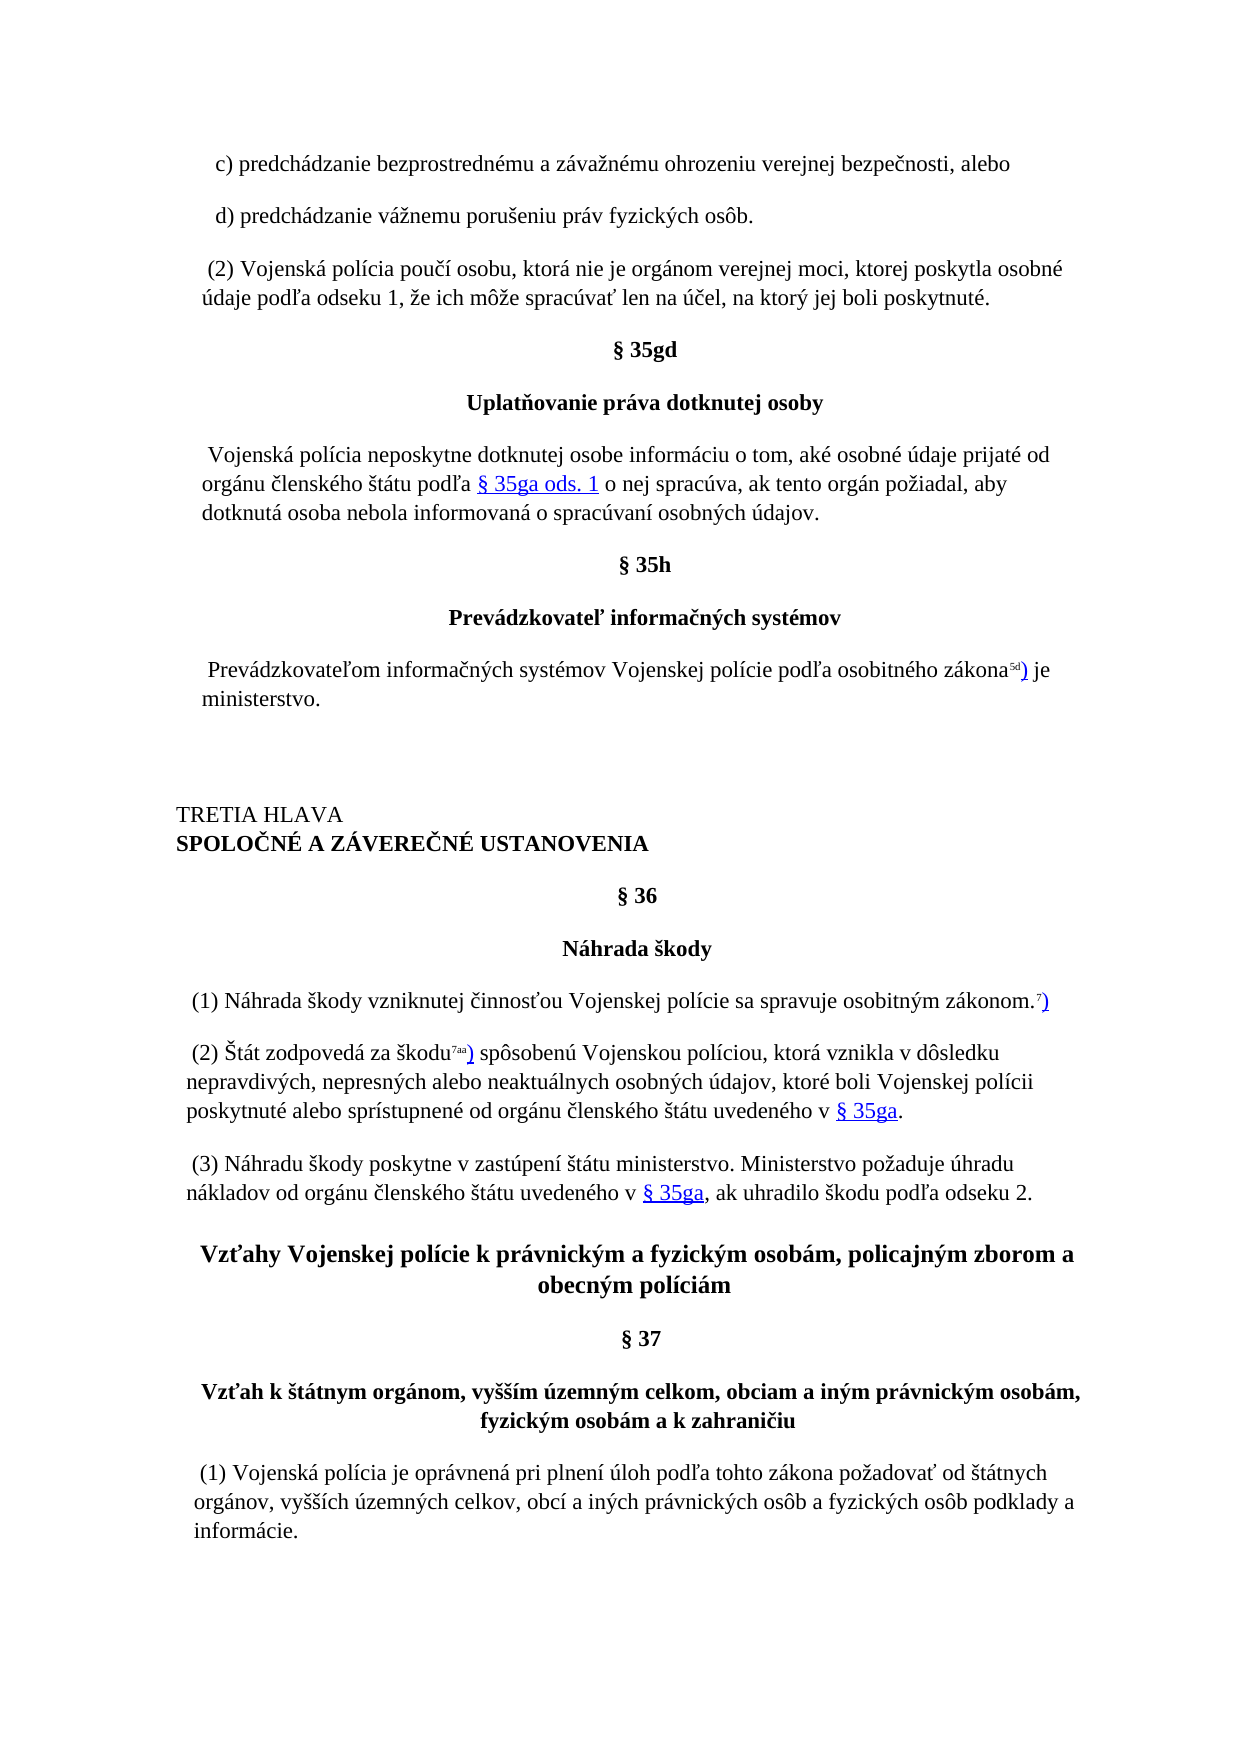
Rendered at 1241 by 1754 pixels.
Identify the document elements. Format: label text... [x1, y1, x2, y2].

text Uplatňovanie práva dotknutej osoby [194, 388, 1090, 415]
text (1) Vojenská polícia je oprávnená pri plnení úloh podľa tohto zákona požadovať od štátnych orgánov, vyšších územných celkov, obcí a iných právnických osôb a fyzických osôb podklady a informácie. [194, 1459, 1090, 1543]
text Vzťahy Vojenskej polície k právnickým a fyzickým osobám, policajným zborom a obecným políciám [178, 1239, 1090, 1299]
text (1) Náhrada škody vzniknutej činnosťou Vojenskej polície sa spravuje osobitným zákonom.7) [186, 987, 1090, 1013]
text § 35h [194, 551, 1090, 578]
text c) predchádzanie bezprostrednému a závažnému ohrozeniu verejnej bezpečnosti, alebo [209, 150, 1090, 176]
text Náhrada škody [178, 934, 1090, 961]
text (3) Náhradu škody poskytne v zastúpení štátu ministerstvo. Ministerstvo požaduje úhradu nákladov od orgánu členského štátu uvedeného v § 35ga, ak uhradilo škodu podľa odseku 2. [186, 1150, 1090, 1205]
text § 35gd [194, 336, 1090, 362]
text Vojenská polícia neposkytne dotknutej osobe informáciu o tom, aké osobné údaje prijaté od orgánu členského štátu podľa § 35ga ods. 1 o nej spracúva, ak tento orgán požiadal, aby dotknutá osoba nebola informovaná o spracúvaní osobných údajov. [202, 441, 1090, 525]
text Prevádzkovateľ informačných systémov [194, 604, 1090, 630]
text § 36 [178, 882, 1090, 908]
text SPOLOČNÉ A ZÁVEREČNÉ USTANOVENIA [170, 830, 1090, 856]
text Vzťah k štátnym orgánom, vyšším územným celkom, obciam a iným právnickým osobám, fyzickým osobám a k zahraničiu [186, 1378, 1090, 1433]
text § 37 [186, 1325, 1090, 1352]
text (2) Vojenská polícia poučí osobu, ktorá nie je orgánom verejnej moci, ktorej poskytla osobné údaje podľa odseku 1, že ich môže spracúvať len na účel, na ktorý jej boli poskytnuté. [202, 255, 1090, 310]
text TRETIA HLAVA [170, 801, 1090, 827]
text (2) Štát zodpovedá za škodu7aa) spôsobenú Vojenskou políciou, ktorá vznikla v dôsledku nepravdivých, nepresných alebo neaktuálnych osobných údajov, ktoré boli Vojenskej polícii poskytnuté alebo sprístupnené od orgánu členského štátu uvedeného v § 35ga. [186, 1039, 1090, 1124]
text Prevádzkovateľom informačných systémov Vojenskej polície podľa osobitného zákona5d) je ministerstvo. [202, 656, 1090, 711]
text d) predchádzanie vážnemu porušeniu práv fyzických osôb. [209, 202, 1090, 229]
